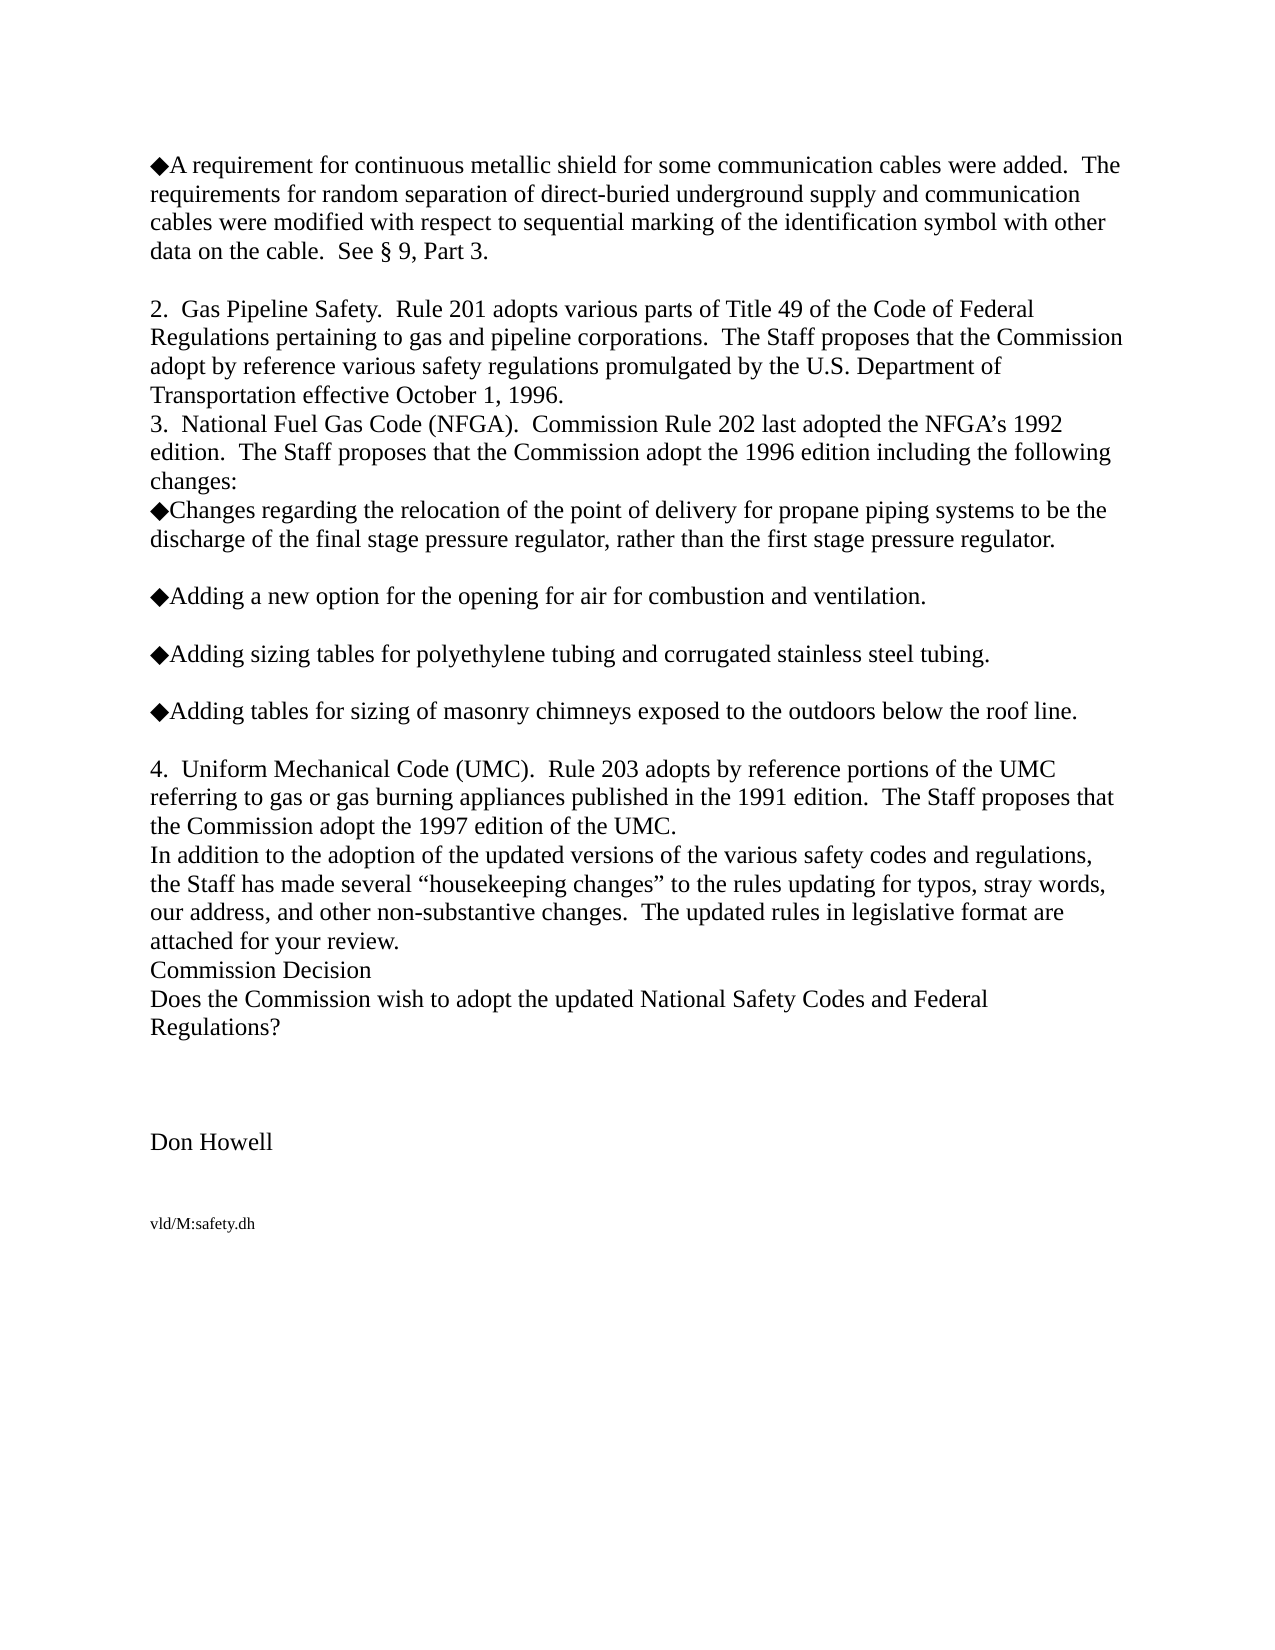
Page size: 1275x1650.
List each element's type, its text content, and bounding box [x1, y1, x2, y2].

text vld/M:safety.dh [150, 1214, 1125, 1233]
text 4. Uniform Mechanical Code (UMC). Rule 203 adopts by reference portions of the UMC referring to gas or gas burning appliances published in the 1991 edition. The Staff proposes that the Commission adopt the 1997 edition of the UMC. [150, 754, 1125, 840]
text Does the Commission wish to adopt the updated National Safety Codes and Federal Regulations? [150, 984, 1125, 1041]
text ◆Adding a new option for the opening for air for combustion and ventilation. [150, 581, 1125, 610]
text ◆Changes regarding the relocation of the point of delivery for propane piping systems to be the discharge of the final stage pressure regulator, rather than the first stage pressure regulator. [150, 495, 1125, 552]
text Commission Decision [150, 955, 1125, 984]
text ◆Adding sizing tables for polyethylene tubing and corrugated stainless steel tubing. [150, 639, 1125, 667]
text ◆A requirement for continuous metallic shield for some communication cables were added. The requirements for random separation of direct-buried underground supply and communication cables were modified with respect to sequential marking of the identification symbol with other data on the cable. See § 9, Part 3. [150, 150, 1125, 265]
text Don Howell [150, 1127, 1125, 1156]
text In addition to the adoption of the updated versions of the various safety codes and regulations, the Staff has made several “housekeeping changes” to the rules updating for typos, stray words, our address, and other non-substantive changes. The updated rules in legislative format are attached for your review. [150, 840, 1125, 955]
text 3. National Fuel Gas Code (NFGA). Commission Rule 202 last adopted the NFGA’s 1992 edition. The Staff proposes that the Commission adopt the 1996 edition including the following changes: [150, 409, 1125, 495]
text ◆Adding tables for sizing of masonry chimneys exposed to the outdoors below the roof line. [150, 696, 1125, 725]
text 2. Gas Pipeline Safety. Rule 201 adopts various parts of Title 49 of the Code of Federal Regulations pertaining to gas and pipeline corporations. The Staff proposes that the Commission adopt by reference various safety regulations promulgated by the U.S. Department of Transportation effective October 1, 1996. [150, 294, 1125, 409]
